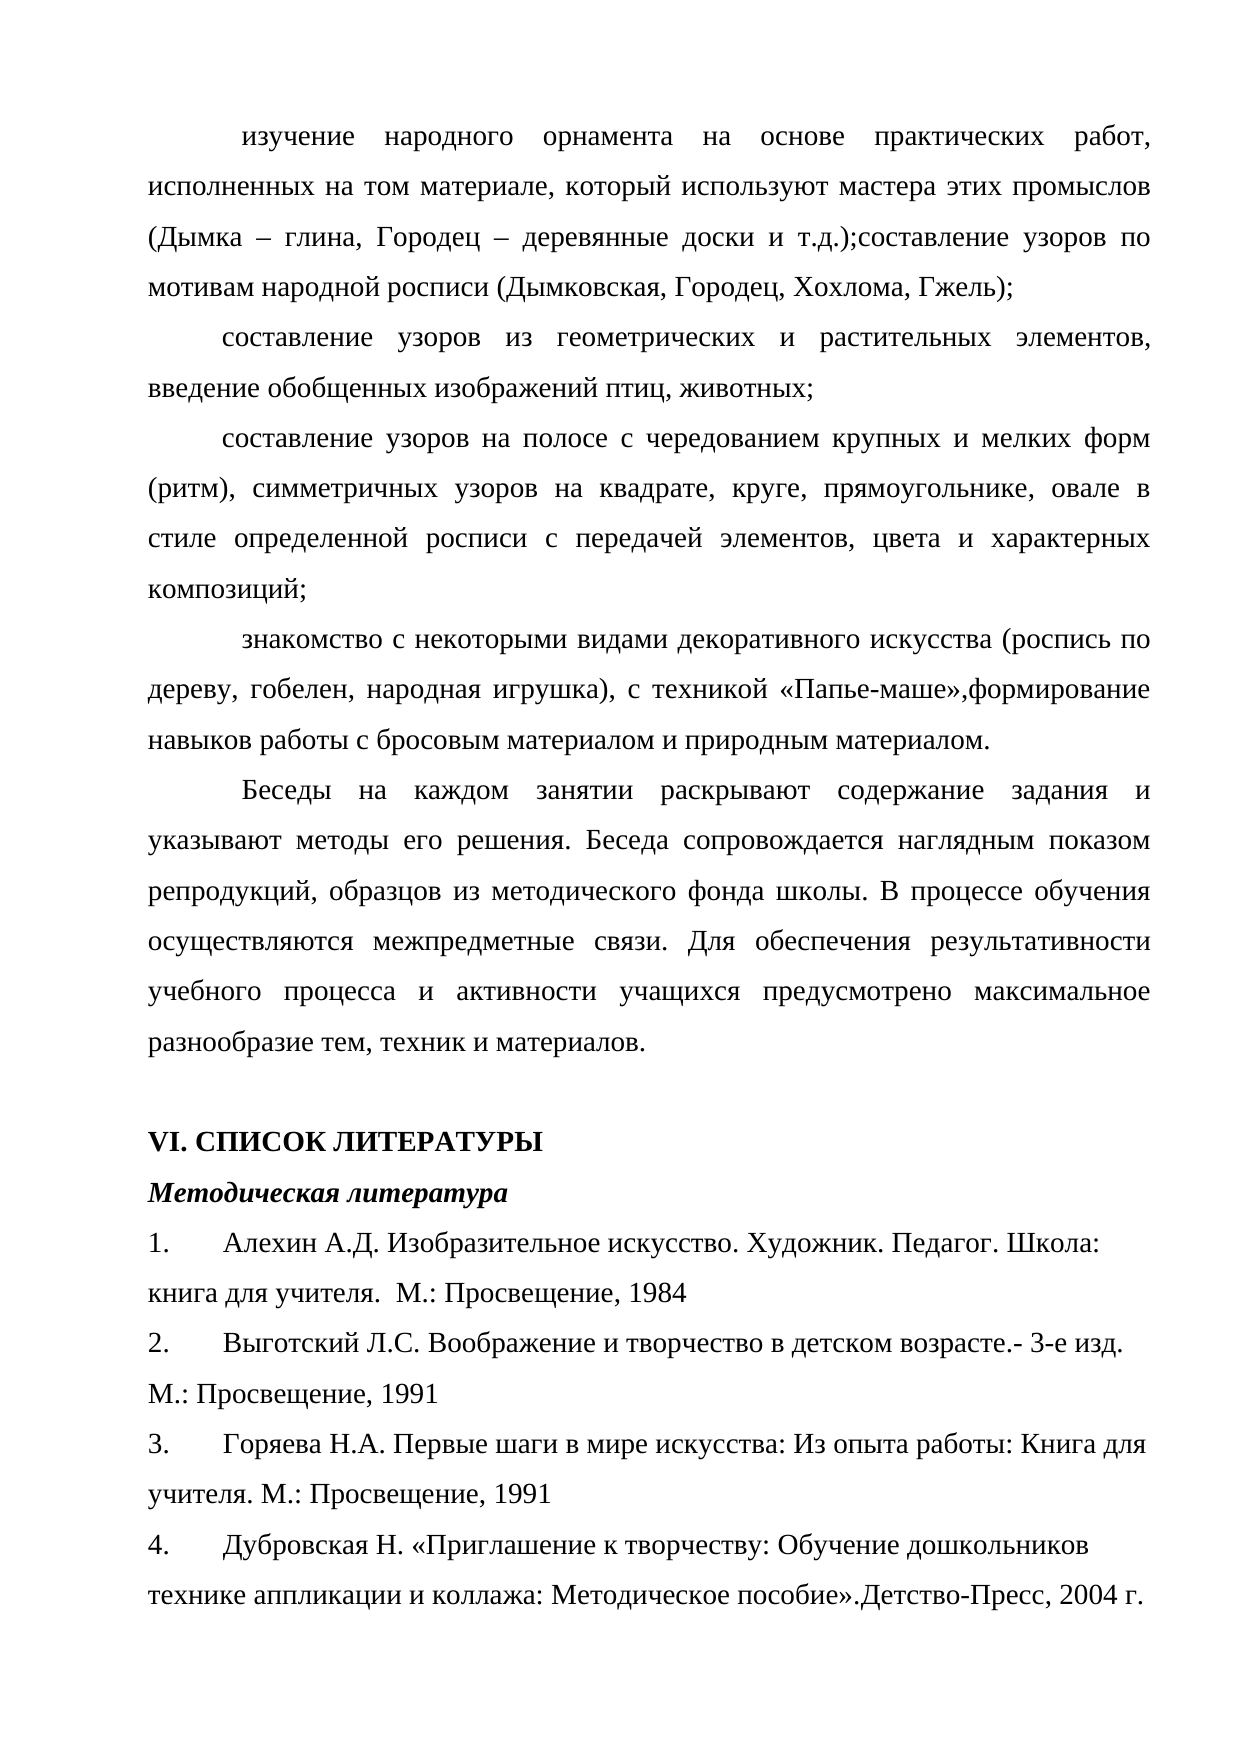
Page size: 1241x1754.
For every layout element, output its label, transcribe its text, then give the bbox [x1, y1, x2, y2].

text VI. СПИСОК ЛИТЕРАТУРЫ [148, 1124, 1152, 1158]
text составление узоров на полосе с чередованием крупных и мелких форм (ритм), симметричных узоров на квадрате, круге, прямоугольнике, овале в стиле определенной росписи с передачей элементов, цвета и характерных композиций; [148, 420, 1152, 604]
text Беседы на каждом занятии раскрывают содержание задания и указывают методы его решения. Беседа сопровождается наглядным показом репродукций, образцов из методического фонда школы. В процессе обучения осуществляются межпредметные связи. Для обеспечения результативности учебного процесса и активности учащихся предусмотрено максимальное разнообразие тем, техник и материалов. [148, 772, 1152, 1057]
text знакомство с некоторыми видами декоративного искусства (роспись по дереву, гобелен, народная игрушка), с техникой «Папье-маше»,формирование навыков работы с бросовым материалом и природным материалом. [148, 621, 1152, 755]
text составление узоров из геометрических и растительных элементов, введение обобщенных изображений птиц, животных; [148, 319, 1152, 403]
list Алехин А.Д. Изобразительное искусство. Художник. Педагог. Школа: книга для учителя. М.: Просвещение, 1984 [148, 1225, 1152, 1309]
text изучение народного орнамента на основе практических работ, исполненных на том материале, который используют мастера этих промыслов (Дымка – глина, Городец – деревянные доски и т.д.);составление узоров по мотивам народной росписи (Дымковская, Городец, Хохлома, Гжель); [148, 118, 1152, 303]
text Методическая литература [148, 1175, 1152, 1208]
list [148, 1527, 1152, 1611]
list Выготский Л.С. Воображение и творчество в детском возрасте.- 3-е изд. М.: Просвещение, 1991 [148, 1326, 1152, 1409]
list Горяева Н.А. Первые шаги в мире искусства: Из опыта работы: Книга для учителя. М.: Просвещение, 1991 [148, 1426, 1152, 1510]
